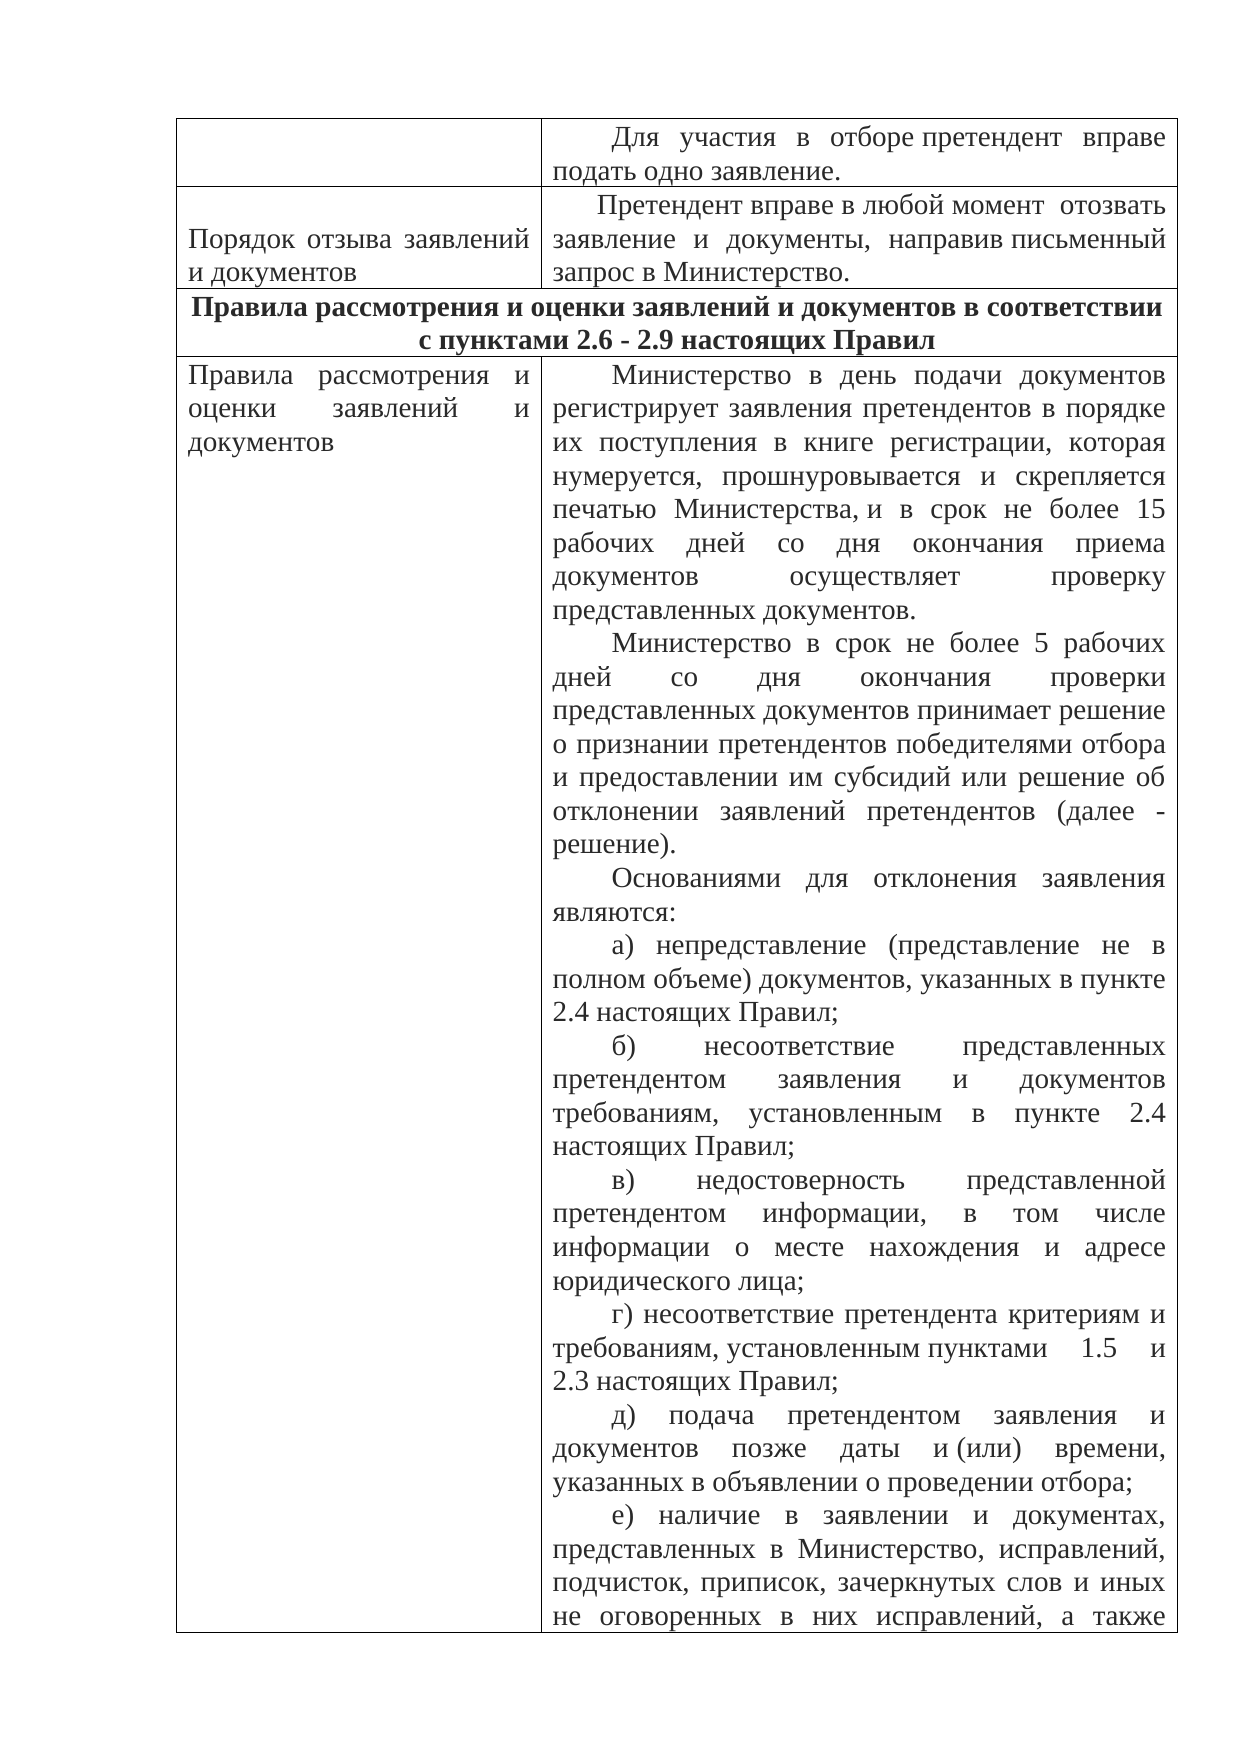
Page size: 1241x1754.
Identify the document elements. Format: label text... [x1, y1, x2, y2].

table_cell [177, 119, 541, 186]
table_cell Правила рассмотрения и оценки заявлений и документов в соответствии с пунктами 2.6 - 2.9 настоящих Правил [177, 289, 1177, 356]
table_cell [177, 357, 541, 1632]
table_cell Порядок отзыва заявлений и документов [177, 187, 541, 288]
table_cell Претендент вправе в любой момент отозвать заявление и документы, направив письменный запрос в Министерство. [542, 187, 1177, 288]
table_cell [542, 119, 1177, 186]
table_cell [542, 357, 1177, 1632]
